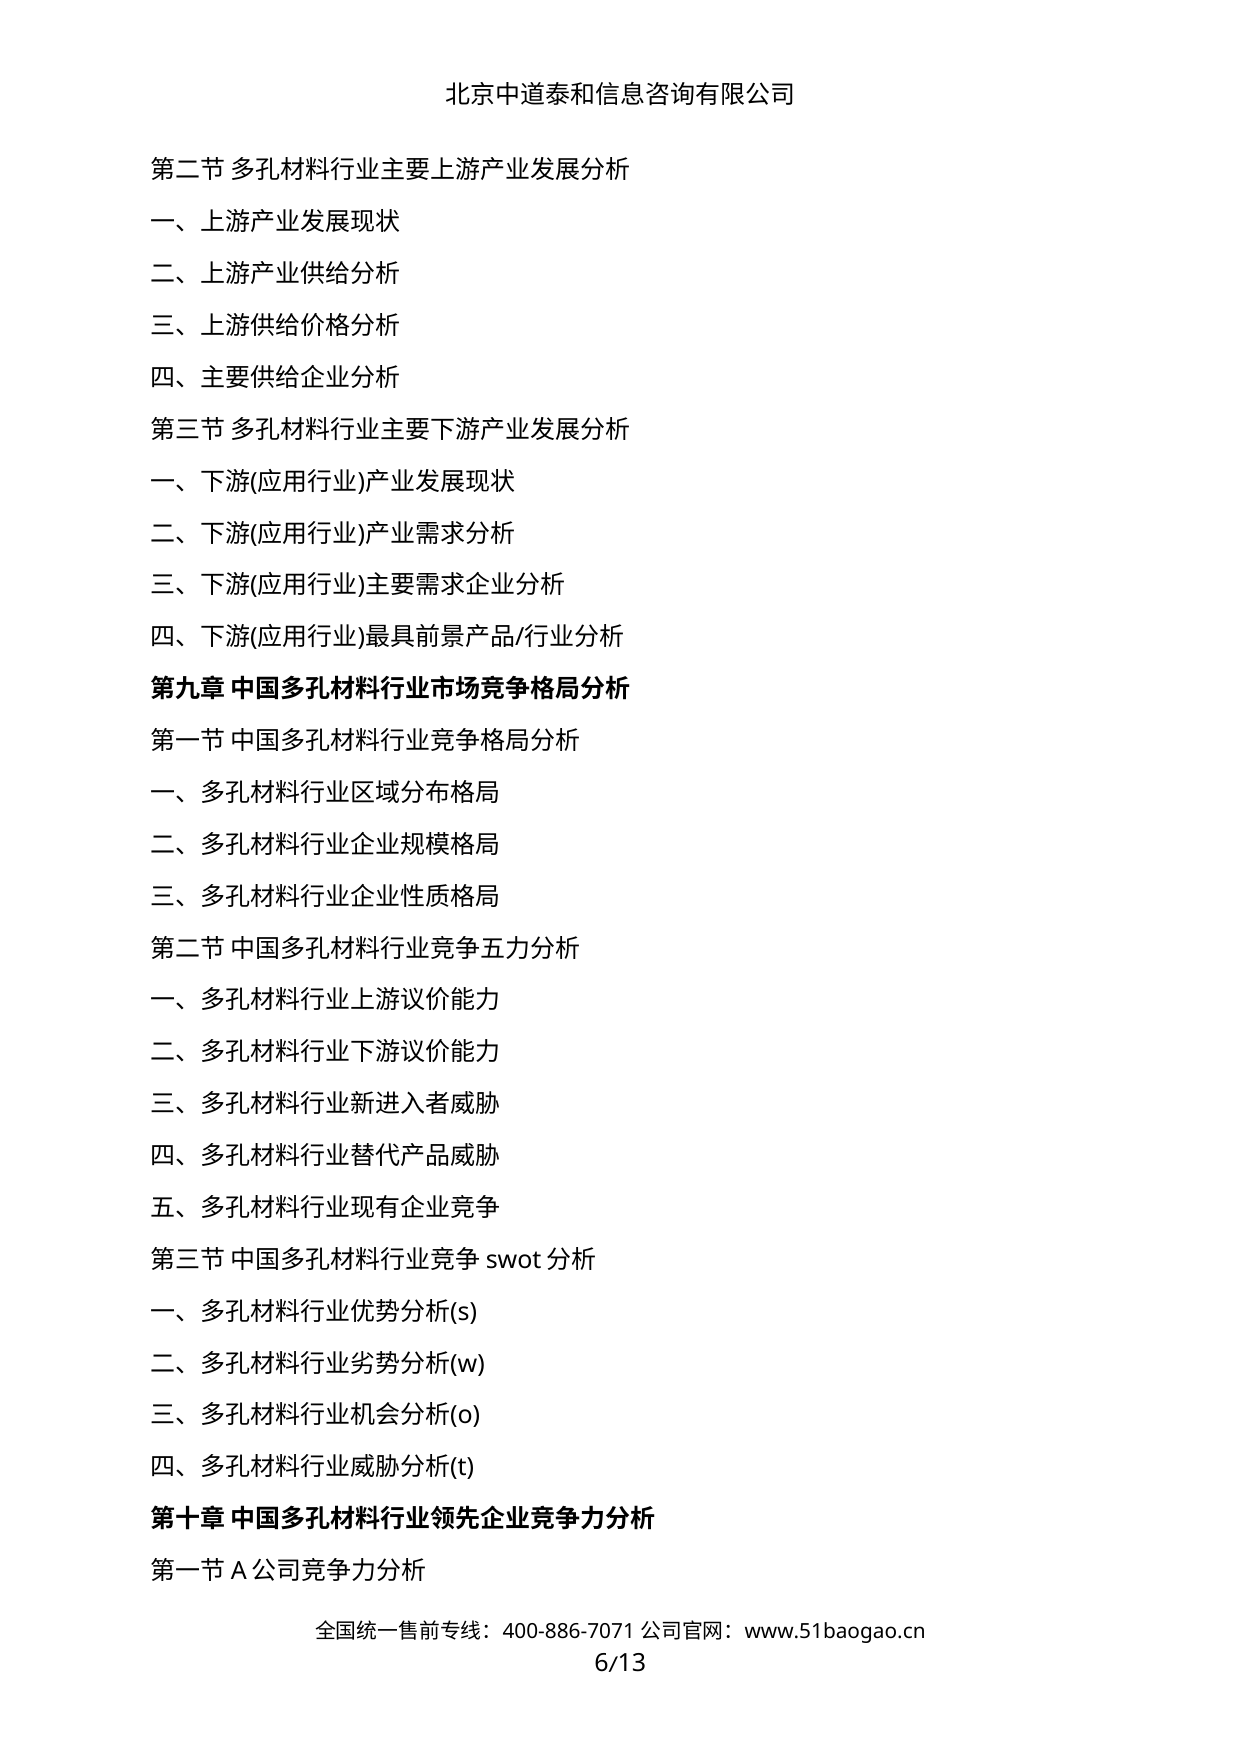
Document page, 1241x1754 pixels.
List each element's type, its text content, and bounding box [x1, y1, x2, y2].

text 一、多孔材料行业区域分布格局 [150, 772, 1090, 809]
text 三、多孔材料行业企业性质格局 [150, 876, 1090, 912]
text 二、多孔材料行业企业规模格局 [150, 824, 1090, 861]
text 二、上游产业供给分析 [150, 254, 1090, 290]
text 四、下游(应用行业)最具前景产品/行业分析 [150, 617, 1090, 653]
text 五、多孔材料行业现有企业竞争 [150, 1187, 1090, 1224]
text 三、多孔材料行业新进入者威胁 [150, 1084, 1090, 1120]
text 一、下游(应用行业)产业发展现状 [150, 461, 1090, 497]
text 二、多孔材料行业劣势分析(w) [150, 1343, 1090, 1379]
text 第三节 中国多孔材料行业竞争swot分析 [150, 1239, 1090, 1276]
text 第一节 中国多孔材料行业竞争格局分析 [150, 721, 1090, 757]
text 四、主要供给企业分析 [150, 357, 1090, 394]
text 第九章 中国多孔材料行业市场竞争格局分析 [150, 669, 1090, 705]
text 三、上游供给价格分析 [150, 306, 1090, 342]
text 第二节 多孔材料行业主要上游产业发展分析 [150, 150, 1090, 186]
text 一、多孔材料行业上游议价能力 [150, 980, 1090, 1016]
text 第三节 多孔材料行业主要下游产业发展分析 [150, 409, 1090, 446]
text 三、多孔材料行业机会分析(o) [150, 1395, 1090, 1431]
text 二、多孔材料行业下游议价能力 [150, 1032, 1090, 1068]
text 第二节 中国多孔材料行业竞争五力分析 [150, 928, 1090, 964]
text 二、下游(应用行业)产业需求分析 [150, 513, 1090, 549]
text 三、下游(应用行业)主要需求企业分析 [150, 565, 1090, 601]
text 四、多孔材料行业威胁分析(t) [150, 1447, 1090, 1483]
text 四、多孔材料行业替代产品威胁 [150, 1136, 1090, 1172]
text 第十章 中国多孔材料行业领先企业竞争力分析 [150, 1499, 1090, 1535]
text 一、多孔材料行业优势分析(s) [150, 1291, 1090, 1327]
text 第一节 A公司竞争力分析 [150, 1551, 1090, 1587]
text 一、上游产业发展现状 [150, 202, 1090, 238]
